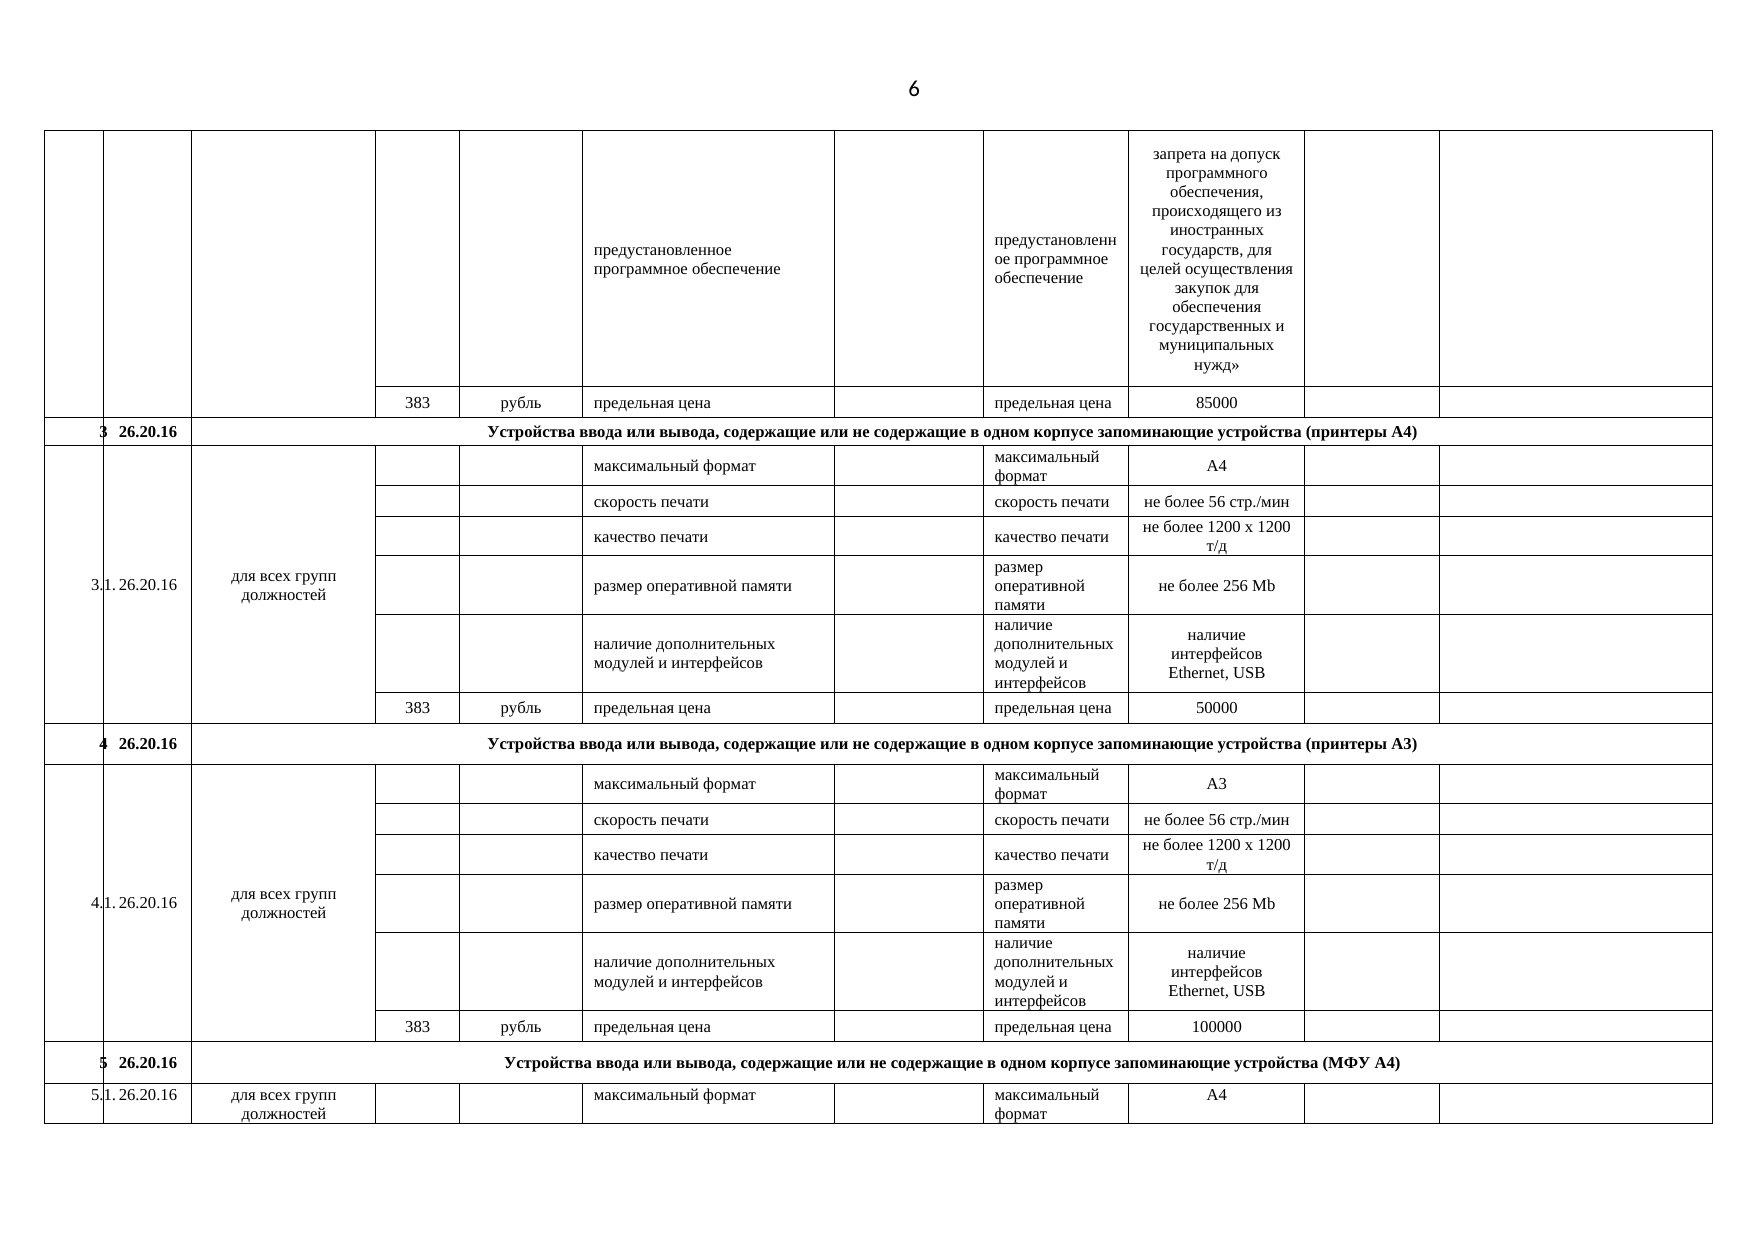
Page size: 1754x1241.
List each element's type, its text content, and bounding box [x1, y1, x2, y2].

table_cell [460, 615, 582, 692]
table_cell наличие дополнительных модулей и интерфейсов [984, 615, 1128, 692]
table_cell [1305, 933, 1439, 1010]
table_cell [835, 875, 983, 932]
table_cell [460, 446, 582, 485]
table_cell размер оперативной памяти [984, 875, 1128, 932]
table_cell [1440, 517, 1712, 555]
table_cell предельная цена [583, 693, 834, 723]
table_cell [460, 804, 582, 834]
table_cell [460, 1084, 582, 1123]
table_cell предельная цена [984, 693, 1128, 723]
table_cell наличие дополнительных модулей и интерфейсов [583, 933, 834, 1010]
table_cell [1440, 486, 1712, 516]
table_cell [376, 486, 459, 516]
table_cell 85000 [1129, 387, 1304, 417]
table_cell [460, 517, 582, 555]
table_cell не более 256 Mb [1129, 875, 1304, 932]
table_cell 26.20.16 [104, 724, 191, 763]
table_cell не более 56 стр./мин [1129, 486, 1304, 516]
table_cell [376, 131, 459, 386]
table_cell наличие дополнительных модулей и интерфейсов [583, 615, 834, 692]
table_cell 383 [376, 693, 459, 723]
table_cell максимальный формат [984, 1084, 1128, 1123]
table_cell предельная цена [583, 387, 834, 417]
table_cell [460, 765, 582, 803]
table_cell предельная цена [984, 387, 1128, 417]
table_cell наличие интерфейсов Ethernet, USB [1129, 933, 1304, 1010]
table_cell Устройства ввода или вывода, содержащие или не содержащие в одном корпусе запоминающие устройства (принтеры А4) [192, 418, 1712, 445]
table_cell [835, 446, 983, 485]
table_cell [1440, 693, 1712, 723]
table_cell максимальный формат [984, 446, 1128, 485]
table_cell скорость печати [583, 804, 834, 834]
table_cell [376, 875, 459, 932]
table_cell для всех групп должностей [192, 446, 375, 723]
table_cell предельная цена [583, 1011, 834, 1041]
table_cell размер оперативной памяти [583, 556, 834, 614]
table_cell А4 [1129, 446, 1304, 485]
table_cell качество печати [583, 517, 834, 555]
table_cell 383 [376, 387, 459, 417]
table_cell скорость печати [583, 486, 834, 516]
table_cell [376, 556, 459, 614]
table_cell [460, 486, 582, 516]
table_cell 5.1. [45, 1084, 103, 1123]
table_cell [1440, 131, 1712, 386]
table_cell 26.20.16 [104, 765, 191, 1041]
table_cell [1440, 765, 1712, 803]
table_cell [835, 486, 983, 516]
table_cell [1305, 446, 1439, 485]
table_cell рубль [460, 387, 582, 417]
table_cell [1305, 765, 1439, 803]
table_cell предустановленное программное обеспечение [583, 131, 834, 386]
table_cell рубль [460, 1011, 582, 1041]
table_cell Устройства ввода или вывода, содержащие или не содержащие в одном корпусе запоминающие устройства (принтеры А3) [192, 724, 1712, 763]
table_cell [460, 556, 582, 614]
table_cell 100000 [1129, 1011, 1304, 1041]
table_cell [376, 835, 459, 873]
table_cell скорость печати [984, 486, 1128, 516]
table_cell [835, 693, 983, 723]
table_cell качество печати [984, 517, 1128, 555]
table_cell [1129, 131, 1304, 386]
table_cell максимальный формат [984, 765, 1128, 803]
table_cell [376, 933, 459, 1010]
table_cell размер оперативной памяти [583, 875, 834, 932]
table_cell 26.20.16 [104, 1084, 191, 1123]
table_cell не более 1200 x 1200 т/д [1129, 835, 1304, 873]
table_cell [1305, 556, 1439, 614]
table_cell [1305, 387, 1439, 417]
table_cell [1305, 804, 1439, 834]
table_cell [460, 131, 582, 386]
table_cell [835, 835, 983, 873]
table_cell [1305, 1084, 1439, 1123]
table_cell [1440, 1011, 1712, 1041]
table_cell не более 256 Mb [1129, 556, 1304, 614]
table_cell [1305, 693, 1439, 723]
table_cell [376, 615, 459, 692]
table_cell 4.1. [45, 765, 103, 1041]
table_cell [835, 556, 983, 614]
table_cell 383 [376, 1011, 459, 1041]
table_cell для всех групп должностей [192, 765, 375, 1041]
table_cell [1440, 835, 1712, 873]
table_cell 26.20.16 [104, 418, 191, 445]
table_cell предустановленное программное обеспечение [984, 131, 1128, 386]
table_cell [835, 615, 983, 692]
table_cell не более 1200 x 1200 т/д [1129, 517, 1304, 555]
table_cell [1305, 486, 1439, 516]
table_cell [1440, 387, 1712, 417]
table_cell [460, 875, 582, 932]
table_cell [1305, 517, 1439, 555]
table_cell 4 [45, 724, 103, 763]
table_cell [1305, 131, 1439, 386]
table_cell [835, 933, 983, 1010]
table_cell [1305, 615, 1439, 692]
table_cell [835, 765, 983, 803]
table_cell А3 [1129, 765, 1304, 803]
table_cell не более 56 стр./мин [1129, 804, 1304, 834]
table_cell скорость печати [984, 804, 1128, 834]
table_cell [1305, 835, 1439, 873]
table_cell [376, 1084, 459, 1123]
table_cell максимальный формат [583, 765, 834, 803]
table_cell наличие дополнительных модулей и интерфейсов [984, 933, 1128, 1010]
table_cell [1440, 1084, 1712, 1123]
table_cell рубль [460, 693, 582, 723]
table_cell [1305, 875, 1439, 932]
table_cell качество печати [984, 835, 1128, 873]
table_cell 3.1. [45, 446, 103, 723]
table_cell [835, 517, 983, 555]
table_cell [1440, 875, 1712, 932]
table_cell [835, 804, 983, 834]
table_cell 3 [45, 418, 103, 445]
table_cell 26.20.16 [104, 446, 191, 723]
table_cell [835, 1011, 983, 1041]
table_cell максимальный формат [583, 1084, 834, 1123]
table_cell наличие интерфейсов Ethernet, USB [1129, 615, 1304, 692]
table_cell [1440, 933, 1712, 1010]
table_cell [835, 387, 983, 417]
table_cell [460, 835, 582, 873]
table_cell [1305, 1011, 1439, 1041]
table_cell [376, 765, 459, 803]
table_cell размер оперативной памяти [984, 556, 1128, 614]
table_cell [192, 1084, 375, 1123]
table_cell 50000 [1129, 693, 1304, 723]
table_cell качество печати [583, 835, 834, 873]
table_cell предельная цена [984, 1011, 1128, 1041]
table_cell [1440, 804, 1712, 834]
table_cell 5 [45, 1042, 103, 1083]
table_cell [376, 517, 459, 555]
table_cell максимальный формат [583, 446, 834, 485]
table_cell [460, 933, 582, 1010]
table_cell [835, 1084, 983, 1123]
table_cell [376, 804, 459, 834]
table_cell [835, 131, 983, 386]
table_cell [1440, 446, 1712, 485]
table_cell [1440, 615, 1712, 692]
table_cell Устройства ввода или вывода, содержащие или не содержащие в одном корпусе запоминающие устройства (МФУ А4) [192, 1042, 1712, 1083]
table_cell А4 [1129, 1084, 1304, 1123]
table_cell [376, 446, 459, 485]
table_cell 26.20.16 [104, 1042, 191, 1083]
table_cell [1440, 556, 1712, 614]
